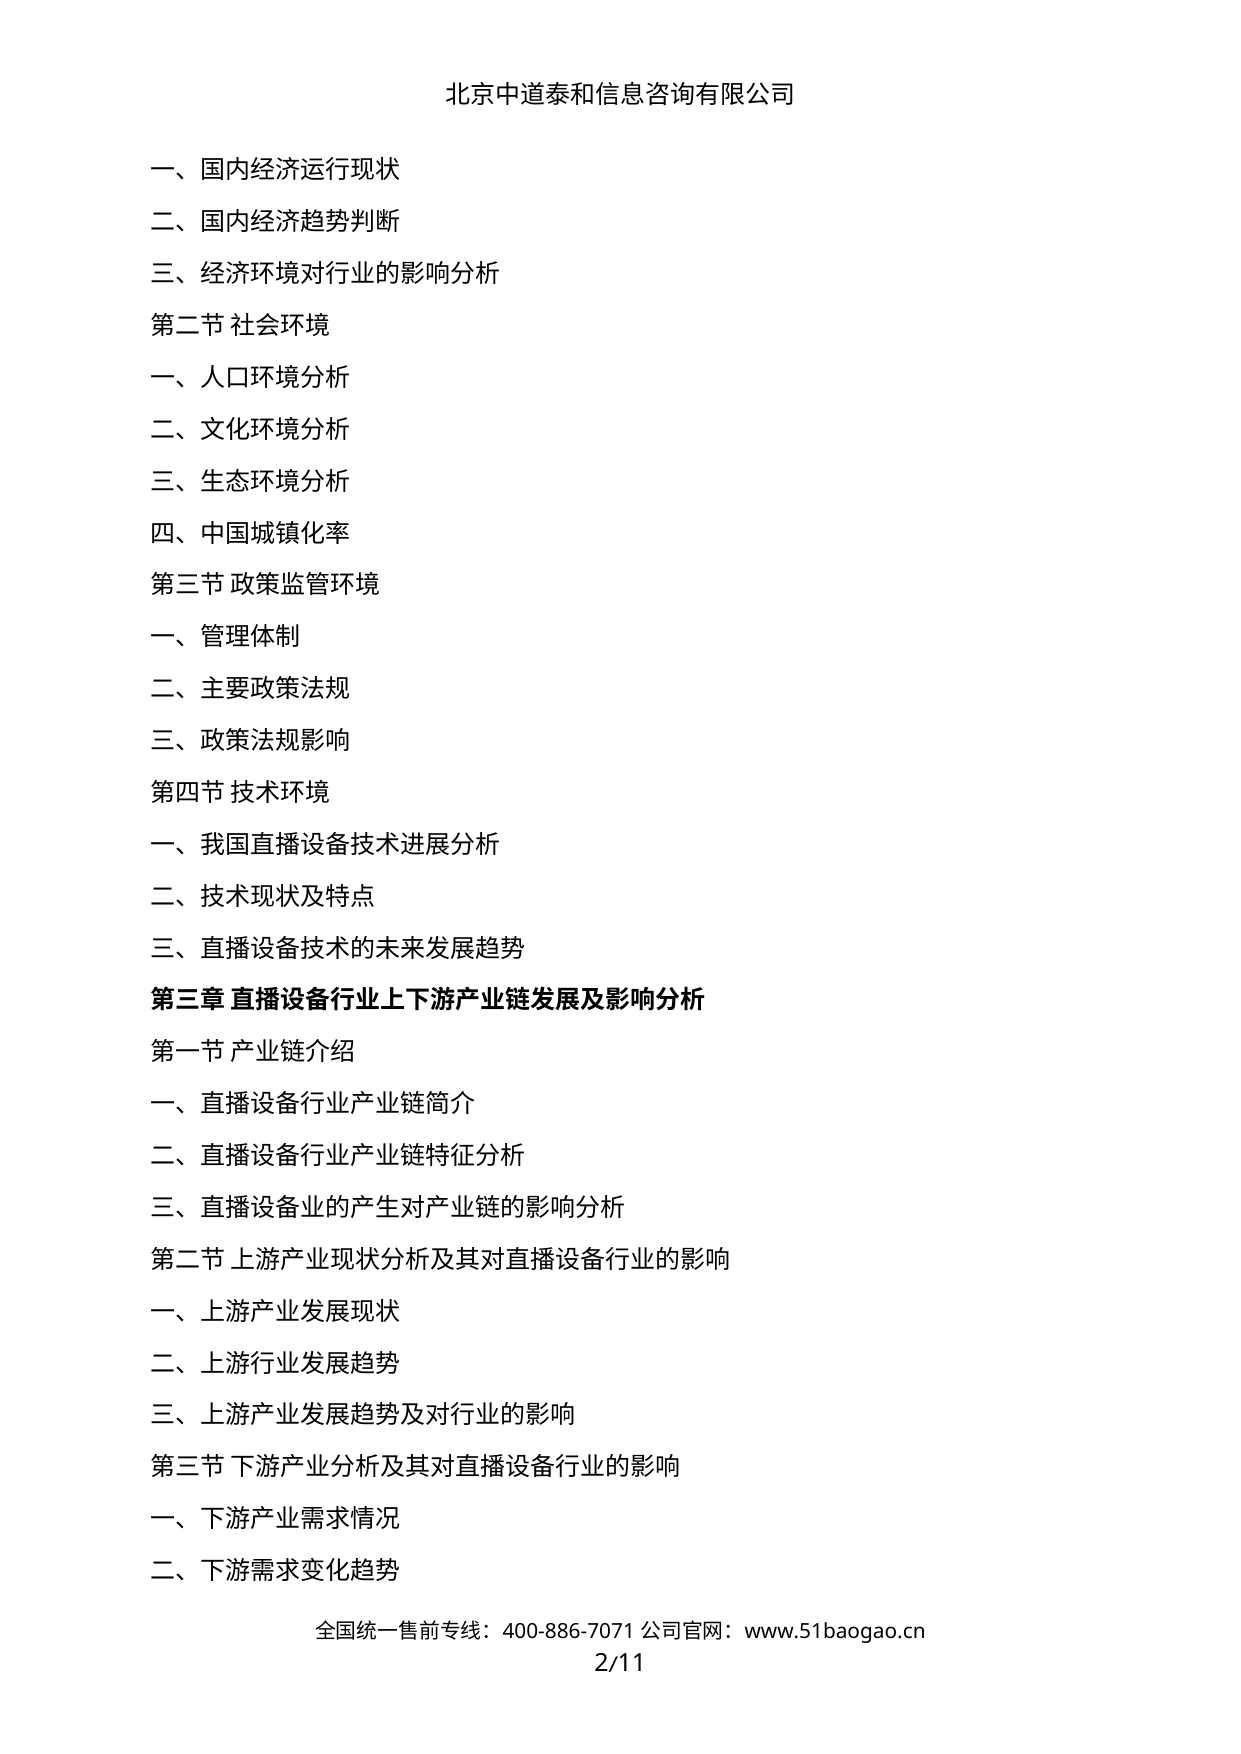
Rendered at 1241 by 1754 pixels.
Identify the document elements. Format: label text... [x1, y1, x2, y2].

text 一、上游产业发展现状 [150, 1291, 1090, 1327]
text 第一节 产业链介绍 [150, 1032, 1090, 1068]
text 四、中国城镇化率 [150, 513, 1090, 549]
text 二、直播设备行业产业链特征分析 [150, 1136, 1090, 1172]
text 第二节 上游产业现状分析及其对直播设备行业的影响 [150, 1239, 1090, 1276]
text 二、文化环境分析 [150, 409, 1090, 446]
text 二、技术现状及特点 [150, 876, 1090, 912]
text 第三节 政策监管环境 [150, 565, 1090, 601]
text 三、经济环境对行业的影响分析 [150, 254, 1090, 290]
text 一、管理体制 [150, 617, 1090, 653]
text 三、政策法规影响 [150, 721, 1090, 757]
text 第四节 技术环境 [150, 772, 1090, 809]
text 二、主要政策法规 [150, 669, 1090, 705]
text 三、直播设备技术的未来发展趋势 [150, 928, 1090, 964]
text 一、下游产业需求情况 [150, 1499, 1090, 1535]
text 三、直播设备业的产生对产业链的影响分析 [150, 1187, 1090, 1224]
text 一、我国直播设备技术进展分析 [150, 824, 1090, 861]
text 一、国内经济运行现状 [150, 150, 1090, 186]
text 三、生态环境分析 [150, 461, 1090, 497]
text 三、上游产业发展趋势及对行业的影响 [150, 1395, 1090, 1431]
text 一、人口环境分析 [150, 357, 1090, 394]
text 二、下游需求变化趋势 [150, 1551, 1090, 1587]
text 第二节 社会环境 [150, 306, 1090, 342]
text 第三节 下游产业分析及其对直播设备行业的影响 [150, 1447, 1090, 1483]
text 一、直播设备行业产业链简介 [150, 1084, 1090, 1120]
text 二、国内经济趋势判断 [150, 202, 1090, 238]
text 第三章 直播设备行业上下游产业链发展及影响分析 [150, 980, 1090, 1016]
text 二、上游行业发展趋势 [150, 1343, 1090, 1379]
